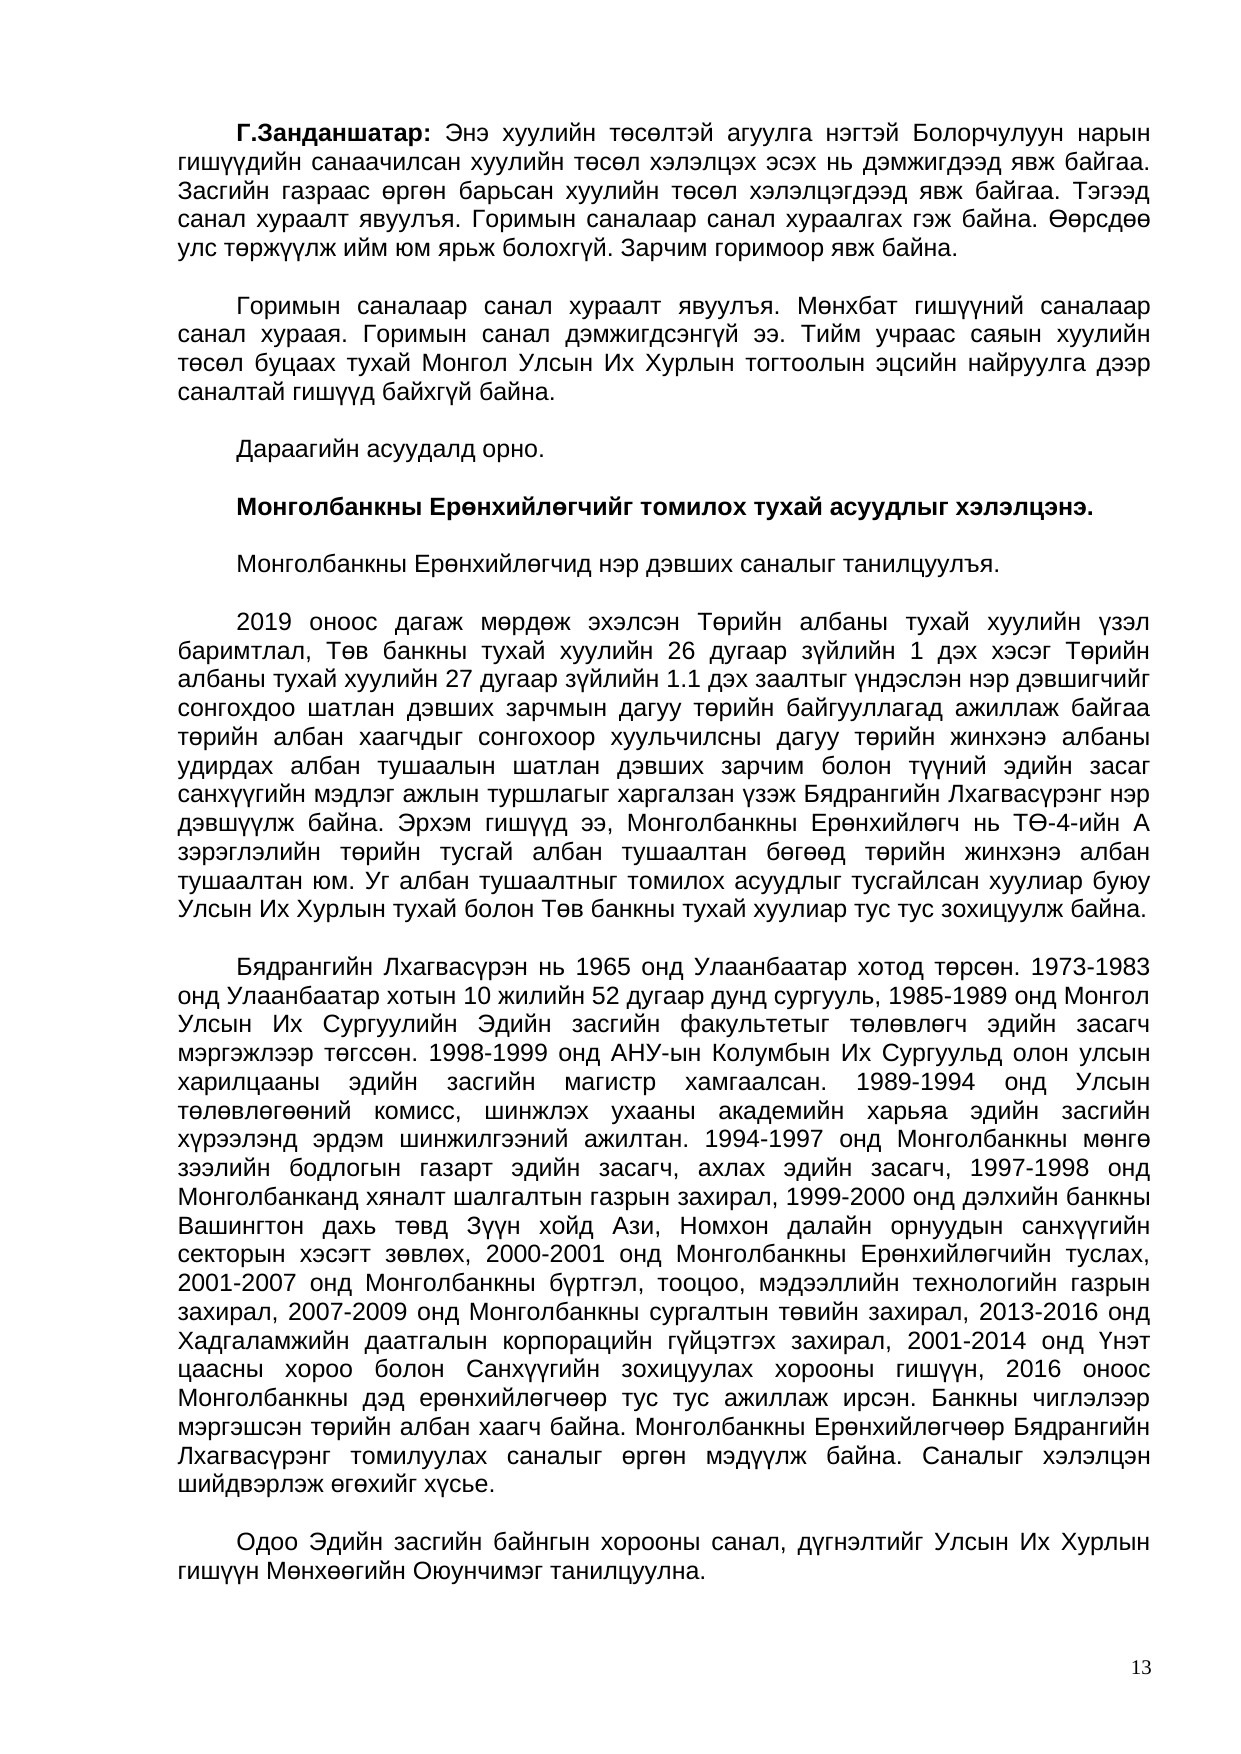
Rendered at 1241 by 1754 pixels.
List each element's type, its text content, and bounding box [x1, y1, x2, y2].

text Монголбанкны Ерөнхийлөгчид нэр дэвших саналыг танилцуулъя. [177, 549, 1152, 578]
text Бядрангийн Лхагвасүрэн нь 1965 онд Улаанбаатар хотод төрсөн. 1973-1983 онд Улаанбаатар хотын 10 жилийн 52 дугаар дунд сургууль, 1985-1989 онд Монгол Улсын Их Сургуулийн Эдийн засгийн факультетыг төлөвлөгч эдийн засагч мэргэжлээр төгссөн. 1998-1999 онд АНУ-ын Колумбын Их Сургуульд олон улсын харилцааны эдийн засгийн магистр хамгаалсан. 1989-1994 онд Улсын төлөвлөгөөний комисс, шинжлэх ухааны академийн харьяа эдийн засгийн хүрээлэнд эрдэм шинжилгээний ажилтан. 1994-1997 онд Монголбанкны мөнгө зээлийн бодлогын газарт эдийн засагч, ахлах эдийн засагч, 1997-1998 онд Монголбанканд хяналт шалгалтын газрын захирал, 1999-2000 онд дэлхийн банкны Вашингтон дахь төвд Зүүн хойд Ази, Номхон далайн орнуудын санхүүгийн секторын хэсэгт зөвлөх, 2000-2001 онд Монголбанкны Ерөнхийлөгчийн туслах, 2001-2007 онд Монголбанкны бүртгэл, тооцоо, мэдээллийн технологийн газрын захирал, 2007-2009 онд Монголбанкны сургалтын төвийн захирал, 2013-2016 онд Хадгаламжийн даатгалын корпорацийн гүйцэтгэх захирал, 2001-2014 онд Үнэт цаасны хороо болон Санхүүгийн зохицуулах хорооны гишүүн, 2016 оноос Монголбанкны дэд ерөнхийлөгчөөр тус тус ажиллаж ирсэн. Банкны чиглэлээр мэргэшсэн төрийн албан хаагч байна. Монголбанкны Ерөнхийлөгчөөр Бядрангийн Лхагвасүрэнг томилуулах саналыг өргөн мэдүүлж байна. Саналыг хэлэлцэн шийдвэрлэж өгөхийг хүсье. [177, 952, 1152, 1498]
text Г.Занданшатар: Энэ хуулийн төсөлтэй агуулга нэгтэй Болорчулуун нарын гишүүдийн санаачилсан хуулийн төсөл хэлэлцэх эсэх нь дэмжигдээд явж байгаа. Засгийн газраас өргөн барьсан хуулийн төсөл хэлэлцэгдээд явж байгаа. Тэгээд санал хураалт явуулъя. Горимын саналаар санал хураалгах гэж байна. Өөрсдөө улс төржүүлж ийм юм ярьж болохгүй. Зарчим горимоор явж байна. [177, 118, 1152, 262]
text Монголбанкны Ерөнхийлөгчийг томилох тухай асуудлыг хэлэлцэнэ. [177, 492, 1152, 521]
text Дараагийн асуудалд орно. [177, 434, 1152, 463]
text 2019 оноос дагаж мөрдөж эхэлсэн Төрийн албаны тухай хуулийн үзэл баримтлал, Төв банкны тухай хуулийн 26 дугаар зүйлийн 1 дэх хэсэг Төрийн албаны тухай хуулийн 27 дугаар зүйлийн 1.1 дэх заалтыг үндэслэн нэр дэвшигчийг сонгохдоо шатлан дэвших зарчмын дагуу төрийн байгууллагад ажиллаж байгаа төрийн албан хаагчдыг сонгохоор хуульчилсны дагуу төрийн жинхэнэ албаны удирдах албан тушаалын шатлан дэвших зарчим болон түүний эдийн засаг санхүүгийн мэдлэг ажлын туршлагыг харгалзан үзэж Бядрангийн Лхагвасүрэнг нэр дэвшүүлж байна. Эрхэм гишүүд ээ, Монголбанкны Ерөнхийлөгч нь ТӨ-4-ийн А зэрэглэлийн төрийн тусгай албан тушаалтан бөгөөд төрийн жинхэнэ албан тушаалтан юм. Уг албан тушаалтныг томилох асуудлыг тусгайлсан хуулиар буюу Улсын Их Хурлын тухай болон Төв банкны тухай хуулиар тус тус зохицуулж байна. [177, 607, 1152, 923]
text Одоо Эдийн засгийн байнгын хорооны санал, дүгнэлтийг Улсын Их Хурлын гишүүн Мөнхөөгийн Оюунчимэг танилцуулна. [177, 1527, 1152, 1584]
text Горимын саналаар санал хураалт явуулъя. Мөнхбат гишүүний саналаар санал хураая. Горимын санал дэмжигдсэнгүй ээ. Тийм учраас саяын хуулийн төсөл буцаах тухай Монгол Улсын Их Хурлын тогтоолын эцсийн найруулга дээр саналтай гишүүд байхгүй байна. [177, 291, 1152, 406]
